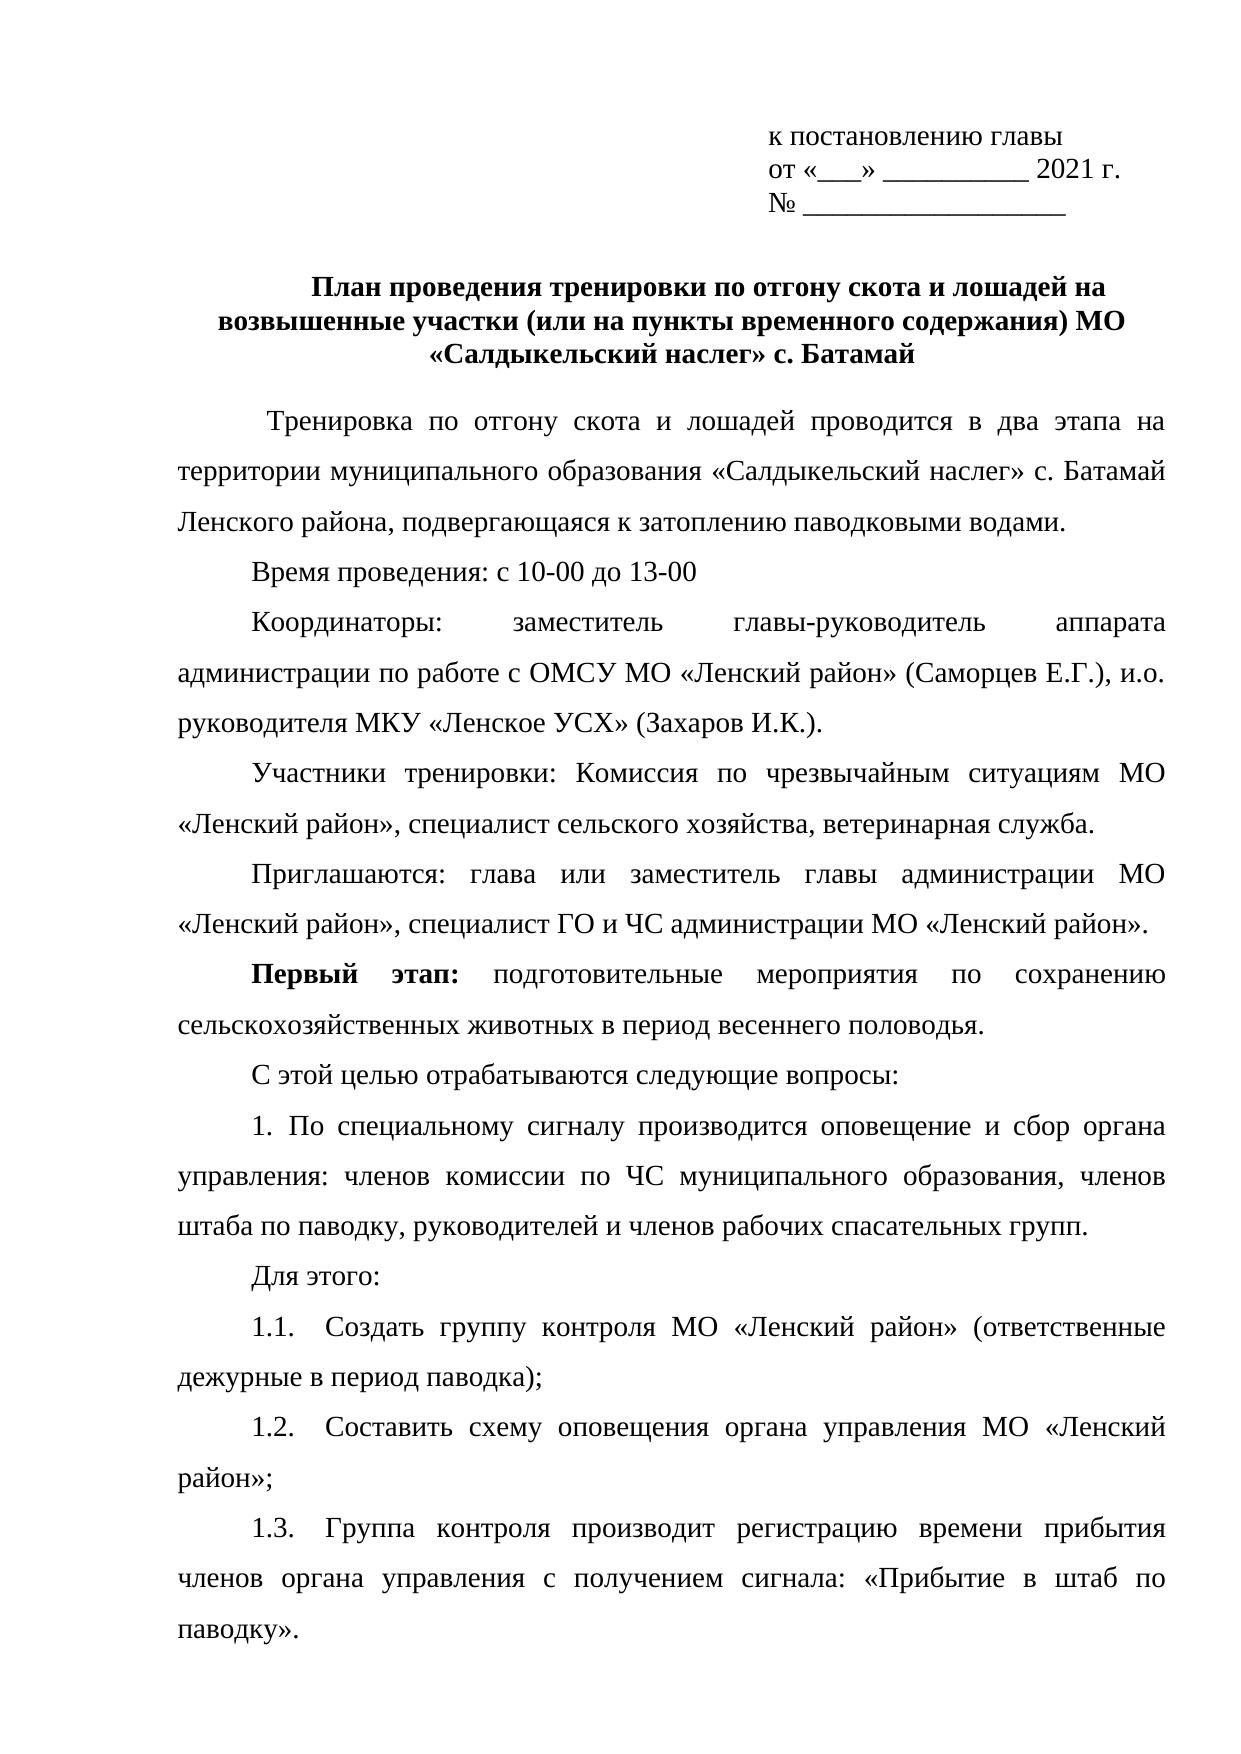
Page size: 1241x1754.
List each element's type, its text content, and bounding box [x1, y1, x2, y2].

list По специальному сигналу производится оповещение и сбор органа управления: членов комиссии по ЧС муниципального образования, членов штаба по паводку, руководителей и членов рабочих спасательных групп. [177, 1108, 1167, 1242]
list Группа контроля производит регистрацию времени прибытия членов органа управления с получением сигнала: «Прибытие в штаб по паводку». [177, 1510, 1167, 1644]
text Тренировка по отгону скота и лошадей проводится в два этапа на территории муниципального образования «Салдыкельский наслег» с. Батамай Ленского района, подвергающаяся к затоплению паводковыми водами. [177, 403, 1167, 537]
text План проведения тренировки по отгону скота и лошадей на возвышенные участки (или на пункты временного содержания) МО «Салдыкельский наслег» с. Батамай [177, 269, 1167, 370]
text Координаторы: заместитель главы-руководитель аппарата администрации по работе с ОМСУ МО «Ленский район» (Саморцев Е.Г.), и.о. руководителя МКУ «Ленское УСХ» (Захаров И.К.). [177, 604, 1167, 739]
list Для этого: [251, 1258, 1167, 1292]
text Приглашаются: глава или заместитель главы администрации МО «Ленский район», специалист ГО и ЧС администрации МО «Ленский район». [177, 856, 1167, 940]
text от «___» __________ 2021 г. [768, 152, 1167, 185]
text Первый этап: подготовительные мероприятия по сохранению сельскохозяйственных животных в период весеннего половодья. [177, 957, 1167, 1041]
text к постановлению главы [768, 118, 1167, 152]
text № __________________ [177, 185, 1167, 219]
text Участники тренировки: Комиссия по чрезвычайным ситуациям МО «Ленский район», специалист сельского хозяйства, ветеринарная служба. [177, 755, 1167, 839]
text Время проведения: с 10-00 до 13-00 [177, 554, 1167, 588]
text С этой целью отрабатываются следующие вопросы: [177, 1057, 1167, 1091]
list Составить схему оповещения органа управления МО «Ленский район»; [177, 1409, 1167, 1493]
list Создать группу контроля МО «Ленский район» (ответственные дежурные в период паводка); [177, 1309, 1167, 1393]
